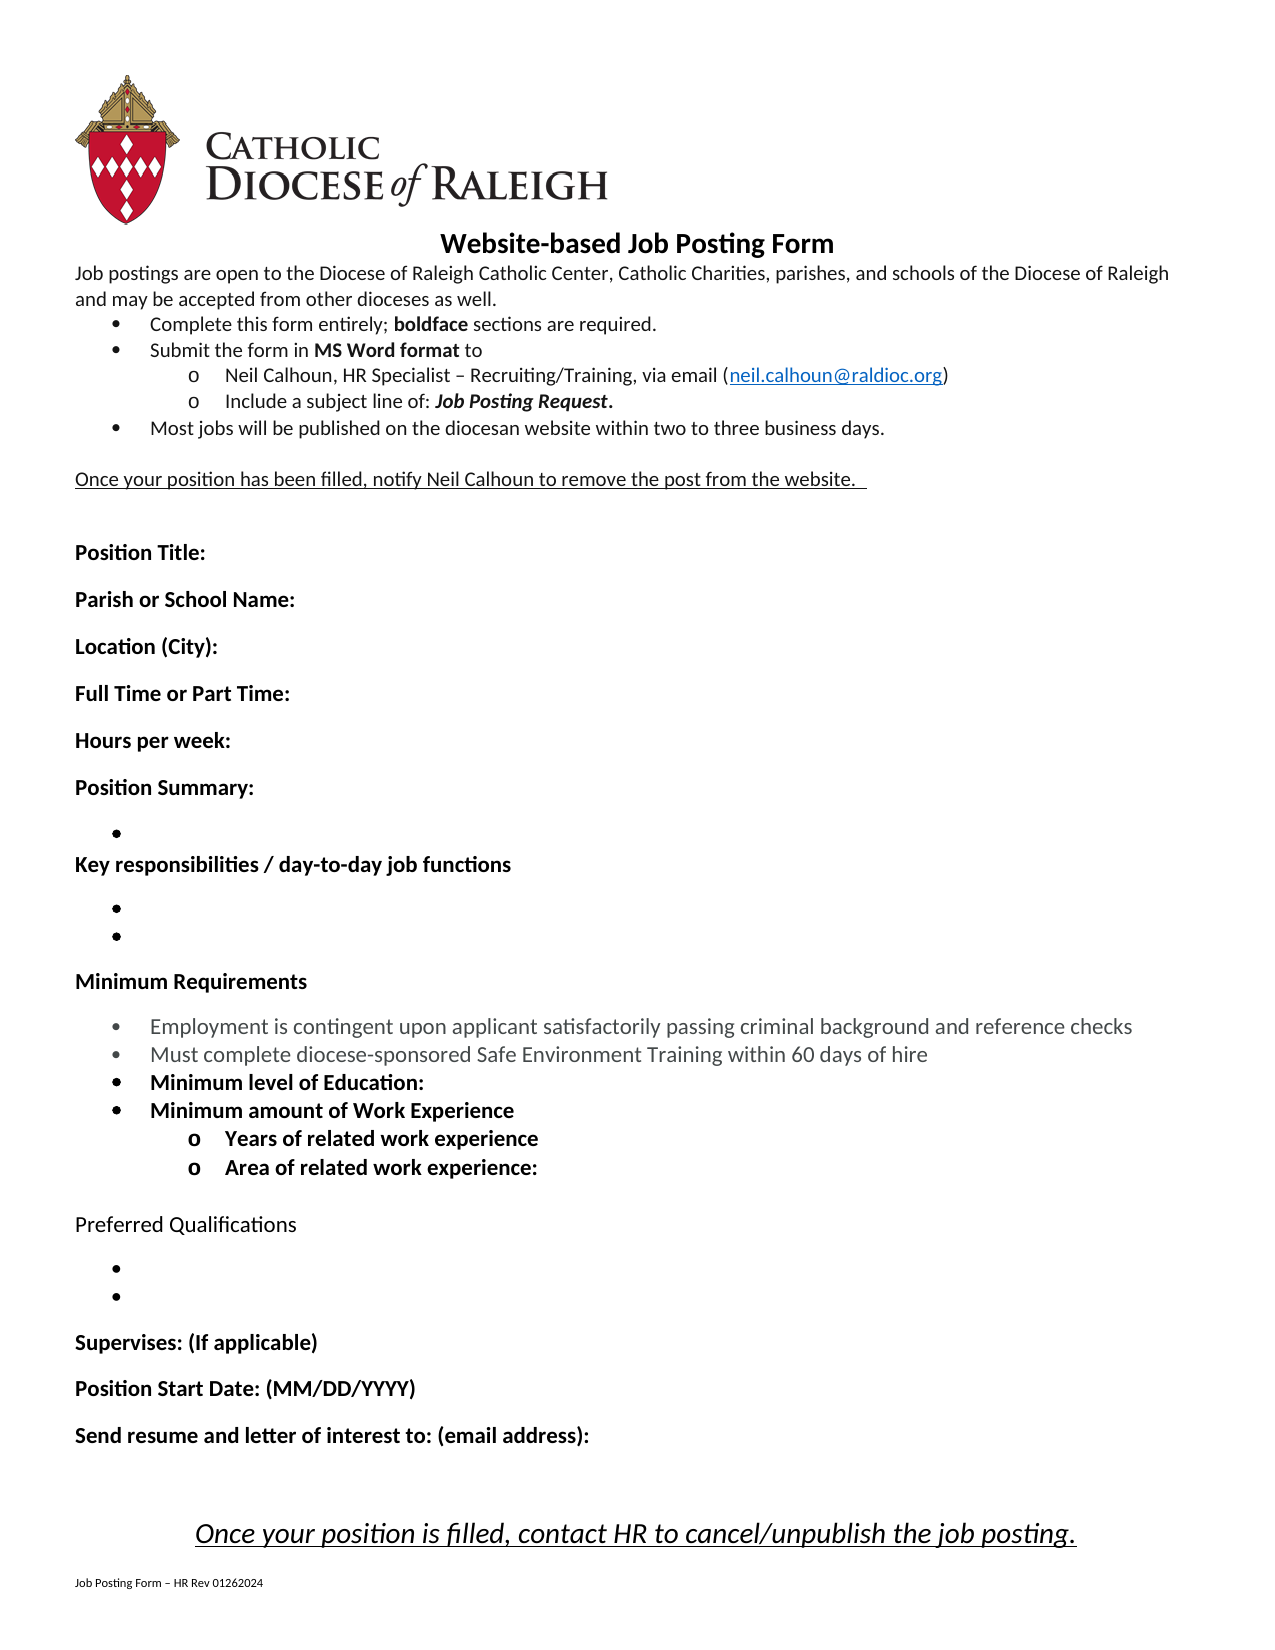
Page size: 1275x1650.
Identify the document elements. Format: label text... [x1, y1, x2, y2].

text Job postings are open to the Diocese of Raleigh Catholic Center, Catholic Charities, parishes, and schools of the Diocese of Raleigh and may be accepted from other dioceses as well. [75, 261, 1200, 311]
list Must complete diocese-sponsored Safe Environment Training within 60 days of hire [112, 1040, 1200, 1068]
text Location (City): [75, 632, 1200, 660]
text Minimum Requirements [75, 967, 1200, 995]
list Minimum amount of Work Experience [112, 1096, 1200, 1124]
text Preferred Qualifications [75, 1210, 1200, 1238]
text Once your position has been filled, notify Neil Calhoun to remove the post from the website. [75, 466, 1200, 491]
picture [75, 75, 608, 225]
text Hours per week: [75, 726, 1200, 754]
text Position Title: [75, 538, 1200, 566]
text Once your position is filled, contact HR to cancel/unpublish the job posting. [75, 1515, 1200, 1551]
list Employment is contingent upon applicant satisfactorily passing criminal background and reference checks [112, 1012, 1200, 1040]
text Position Start Date: (MM/DD/YYYY) [75, 1374, 1200, 1403]
list Include a subject line of: Job Posting Request. [187, 389, 1200, 415]
list Complete this form entirely; boldface sections are required. [112, 311, 1200, 337]
text Full Time or Part Time: [75, 679, 1200, 707]
text Send resume and letter of interest to: (email address): [75, 1421, 1200, 1449]
text Key responsibilities / day-to-day job functions [75, 850, 1200, 878]
list Minimum level of Education: [112, 1068, 1200, 1096]
list Years of related work experience [187, 1124, 1200, 1153]
text Supervises: (If applicable) [75, 1328, 1200, 1356]
text Position Summary: [75, 773, 1200, 801]
list Area of related work experience: [187, 1153, 1200, 1210]
list Most jobs will be published on the diocesan website within two to three business days. [112, 415, 1200, 441]
text Website-based Job Posting Form [75, 225, 1200, 261]
list Submit the form in MS Word format to [112, 337, 1200, 362]
text Parish or School Name: [75, 585, 1200, 613]
list Neil Calhoun, HR Specialist – Recruiting/Training, via email (neil.calhoun@raldioc.org) [187, 362, 1200, 389]
